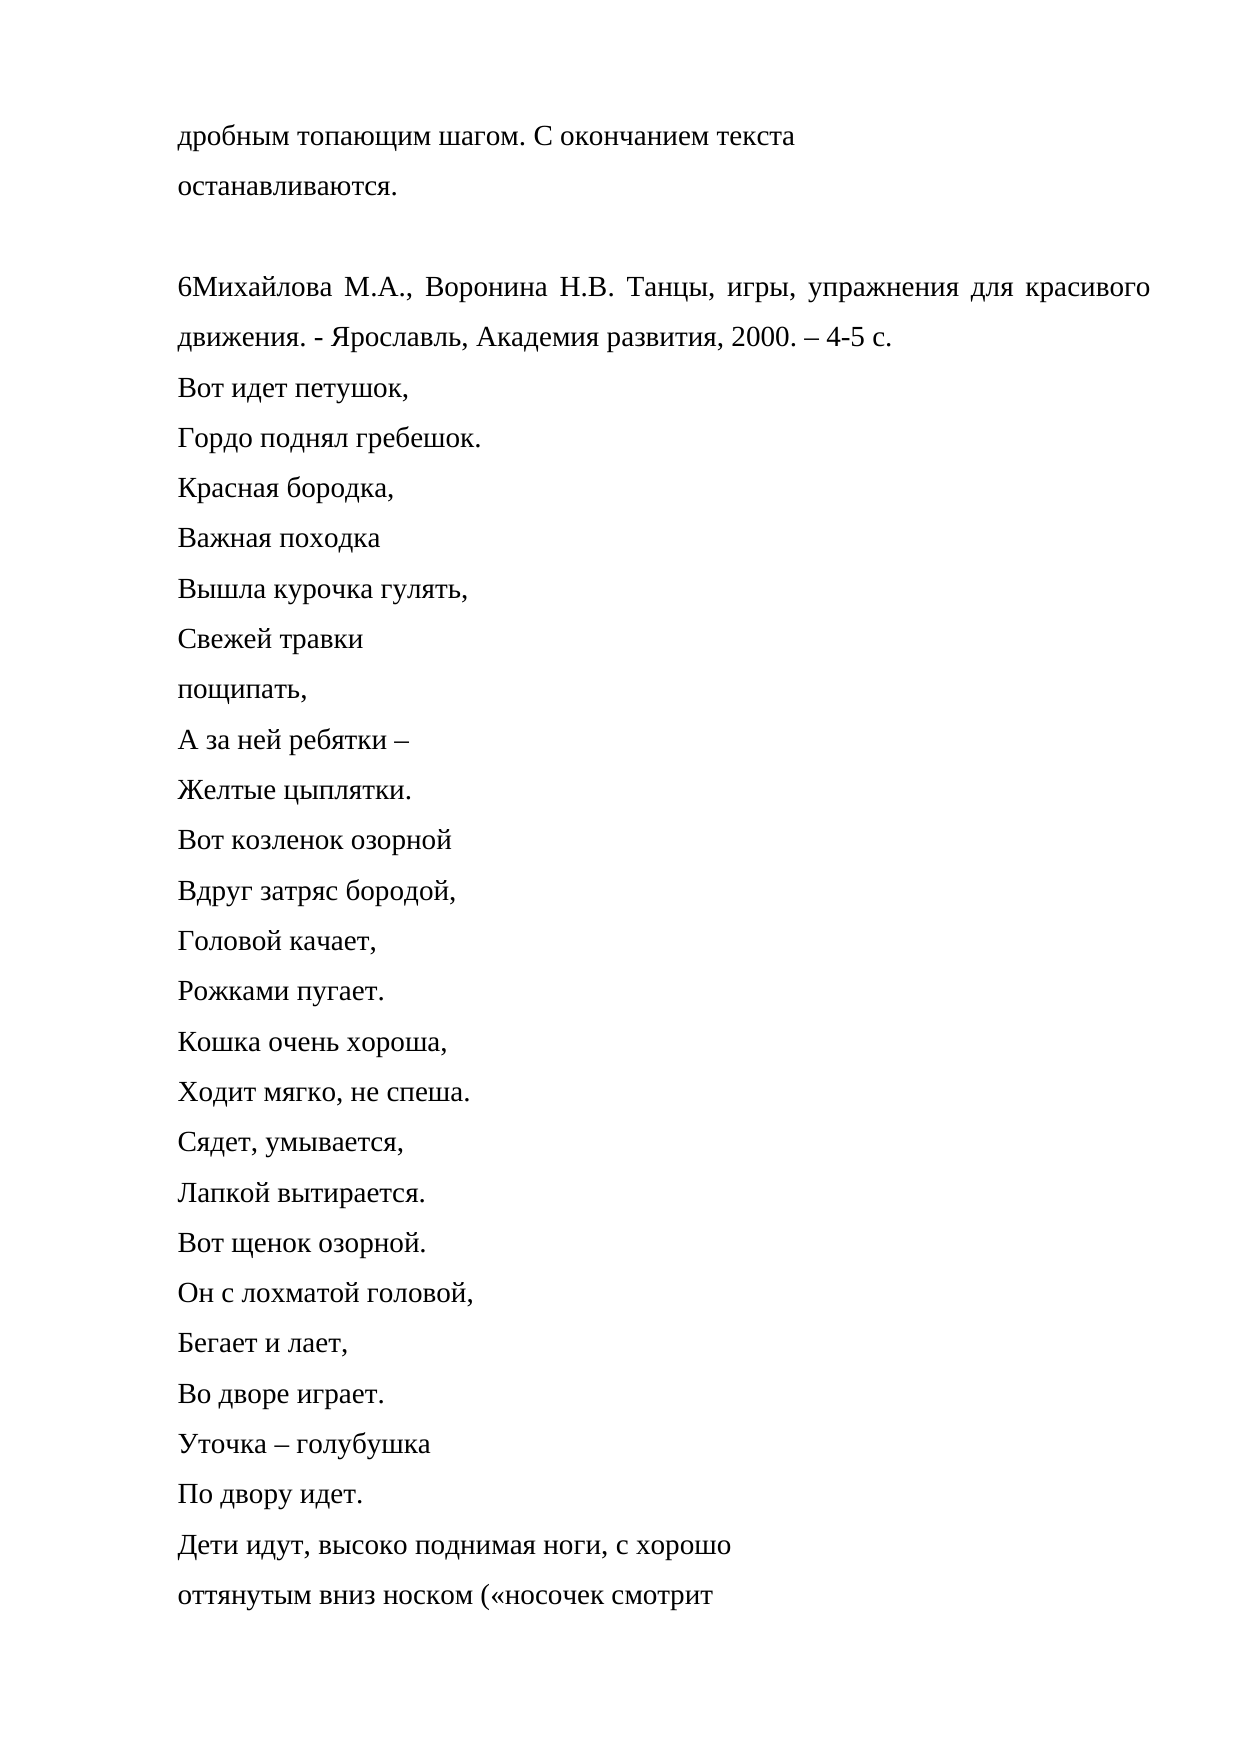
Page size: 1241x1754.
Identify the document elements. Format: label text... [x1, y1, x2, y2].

text Кошка очень хороша, [177, 1024, 1152, 1057]
text Гордо поднял гребешок. [177, 420, 1152, 453]
text Вот щенок озорной. [177, 1225, 1152, 1258]
text Рожками пугает. [177, 973, 1152, 1007]
text Он с лохматой головой, [177, 1275, 1152, 1309]
text Головой качает, [177, 923, 1152, 957]
text Свежей травки [177, 621, 1152, 655]
text Красная бородка, [177, 470, 1152, 504]
text Вышла курочка гулять, [177, 571, 1152, 604]
text Бегает и лает, [177, 1326, 1152, 1359]
text Вдруг затряс бородой, [177, 873, 1152, 906]
text Сядет, умывается, [177, 1124, 1152, 1158]
text Лапкой вытирается. [177, 1175, 1152, 1208]
text дробным топающим шагом. С окончанием текста [177, 118, 1152, 152]
text А за ней ребятки – [177, 722, 1152, 755]
text Желтые цыплятки. [177, 772, 1152, 806]
text Вот идет петушок, [177, 370, 1152, 403]
text оттянутым вниз носком («носочек смотрит [177, 1577, 1152, 1611]
text По двору идет. [177, 1477, 1152, 1510]
text Важная походка [177, 521, 1152, 554]
text останавливаются. [177, 168, 1152, 202]
text Ходит мягко, не спеша. [177, 1074, 1152, 1108]
text Вот козленок озорной [177, 822, 1152, 856]
text Уточка – голубушка [177, 1426, 1152, 1460]
text Дети идут, высоко поднимая ноги, с хорошо [177, 1527, 1152, 1560]
text Во дворе играет. [177, 1376, 1152, 1409]
text 6Михайлова М.А., Воронина Н.В. Танцы, игры, упражнения для красивого движения. - Ярославль, Академия развития, 2000. – 4-5 с. [177, 269, 1152, 353]
text пощипать, [177, 672, 1152, 705]
